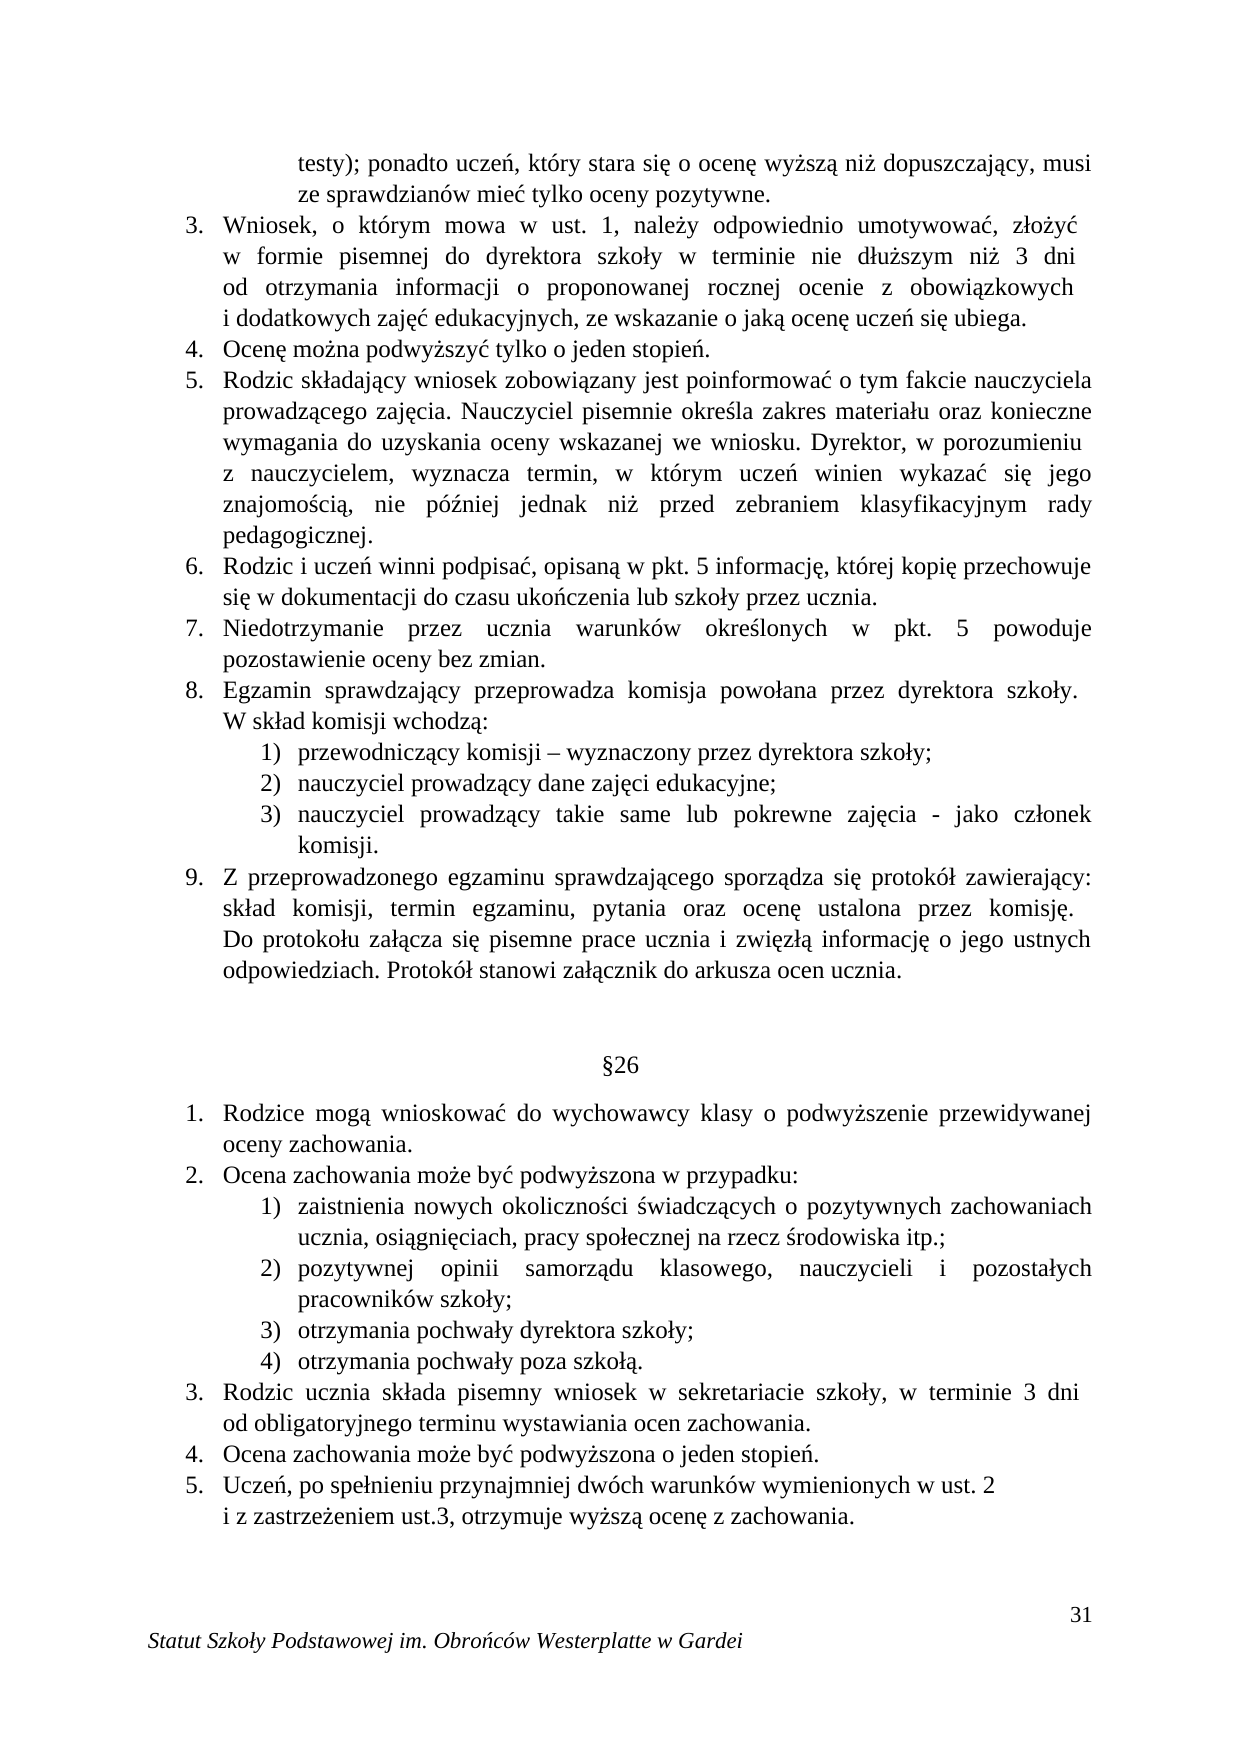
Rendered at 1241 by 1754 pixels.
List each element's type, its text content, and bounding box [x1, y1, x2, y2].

list Uczeń, po spełnieniu przynajmniej dwóch warunków wymienionych w ust. 2 [185, 1470, 1093, 1499]
list Ocenę można podwyższyć tylko o jeden stopień. [185, 334, 1093, 363]
text §26 [148, 1050, 1093, 1079]
list Niedotrzymanie przez ucznia warunków określonych w pkt. 5 powoduje pozostawienie oceny bez zmian. [185, 613, 1093, 673]
list Z przeprowadzonego egzaminu sprawdzającego sporządza się protokół zawierający: skład komisji, termin egzaminu, pytania oraz ocenę ustalona przez komisję. Do protokołu załącza się pisemne prace ucznia i zwięzłą informację o jego ustnych odpowiedziach. Protokół stanowi załącznik do arkusza ocen ucznia. [185, 862, 1093, 983]
list Wniosek, o którym mowa w ust. 1, należy odpowiednio umotywować, złożyć w formie pisemnej do dyrektora szkoły w terminie nie dłuższym niż 3 dni od otrzymania informacji o proponowanej rocznej ocenie z obowiązkowych i dodatkowych zajęć edukacyjnych, ze wskazanie o jaką ocenę uczeń się ubiega. [185, 210, 1093, 332]
list Rodzice mogą wnioskować do wychowawcy klasy o podwyższenie przewidywanej oceny zachowania. [185, 1098, 1093, 1158]
list Rodzic i uczeń winni podpisać, opisaną w pkt. 5 informację, której kopię przechowuje się w dokumentacji do czasu ukończenia lub szkoły przez ucznia. [185, 551, 1093, 611]
list otrzymania pochwały dyrektora szkoły; [260, 1315, 1093, 1344]
list przewodniczący komisji – wyznaczony przez dyrektora szkoły; [260, 737, 1093, 766]
list i z zastrzeżeniem ust.3, otrzymuje wyższą ocenę z zachowania. [223, 1501, 1093, 1530]
list otrzymania pochwały poza szkołą. [260, 1346, 1093, 1375]
list Egzamin sprawdzający przeprowadza komisja powołana przez dyrektora szkoły. W skład komisji wchodzą: [185, 675, 1093, 735]
list Rodzic składający wniosek zobowiązany jest poinformować o tym fakcie nauczyciela prowadzącego zajęcia. Nauczyciel pisemnie określa zakres materiału oraz konieczne wymagania do uzyskania oceny wskazanej we wniosku. Dyrektor, w porozumieniu z nauczycielem, wyznacza termin, w którym uczeń winien wykazać się jego znajomością, nie później jednak niż przed zebraniem klasyfikacyjnym rady pedagogicznej. [185, 365, 1093, 549]
list Rodzic ucznia składa pisemny wniosek w sekretariacie szkoły, w terminie 3 dni od obligatoryjnego terminu wystawiania ocen zachowania. [185, 1377, 1093, 1437]
list zaistnienia nowych okoliczności świadczących o pozytywnych zachowaniach ucznia, osiągnięciach, pracy społecznej na rzecz środowiska itp.; [260, 1191, 1093, 1251]
list Ocena zachowania może być podwyższona w przypadku: [185, 1160, 1093, 1189]
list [260, 148, 1093, 207]
list nauczyciel prowadzący dane zajęci edukacyjne; [260, 768, 1093, 797]
list nauczyciel prowadzący takie same lub pokrewne zajęcia - jako członek komisji. [260, 799, 1093, 859]
list pozytywnej opinii samorządu klasowego, nauczycieli i pozostałych pracowników szkoły; [260, 1253, 1093, 1313]
list Ocena zachowania może być podwyższona o jeden stopień. [185, 1439, 1093, 1468]
